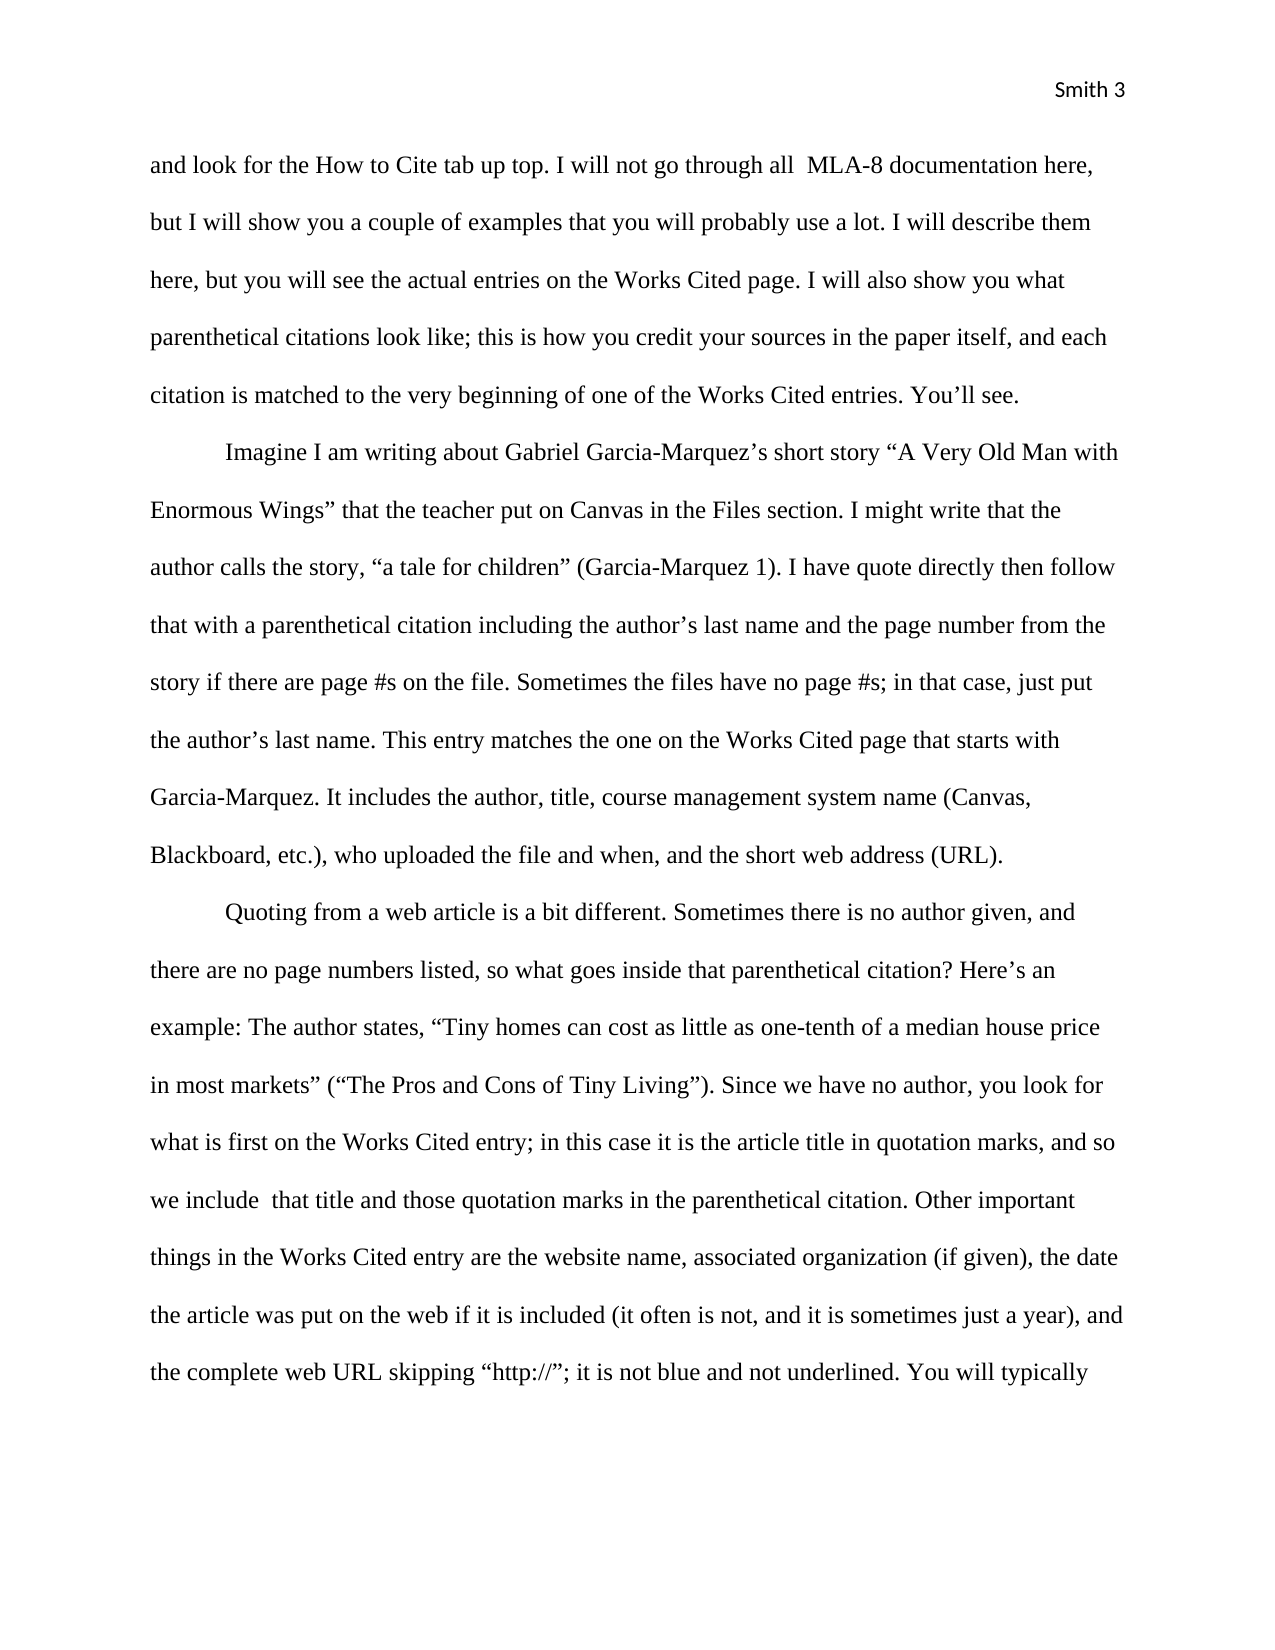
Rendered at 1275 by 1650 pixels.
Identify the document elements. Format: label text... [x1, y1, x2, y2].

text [150, 150, 1125, 409]
text Imagine I am writing about Gabriel Garcia-Marquez’s short story “A Very Old Man with Enormous Wings” that the teacher put on Canvas in the Files section. I might write that the author calls the story, “a tale for children” (Garcia-Marquez 1). I have quote directly then follow that with a parenthetical citation including the author’s last name and the page number from the story if there are page #s on the file. Sometimes the files have no page #s; in that case, just put the author’s last name. This entry matches the one on the Works Cited page that starts with Garcia-Marquez. It includes the author, title, course management system name (Canvas, Blackboard, etc.), who uploaded the file and when, and the short web address (URL). [150, 437, 1125, 869]
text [150, 897, 1125, 1386]
